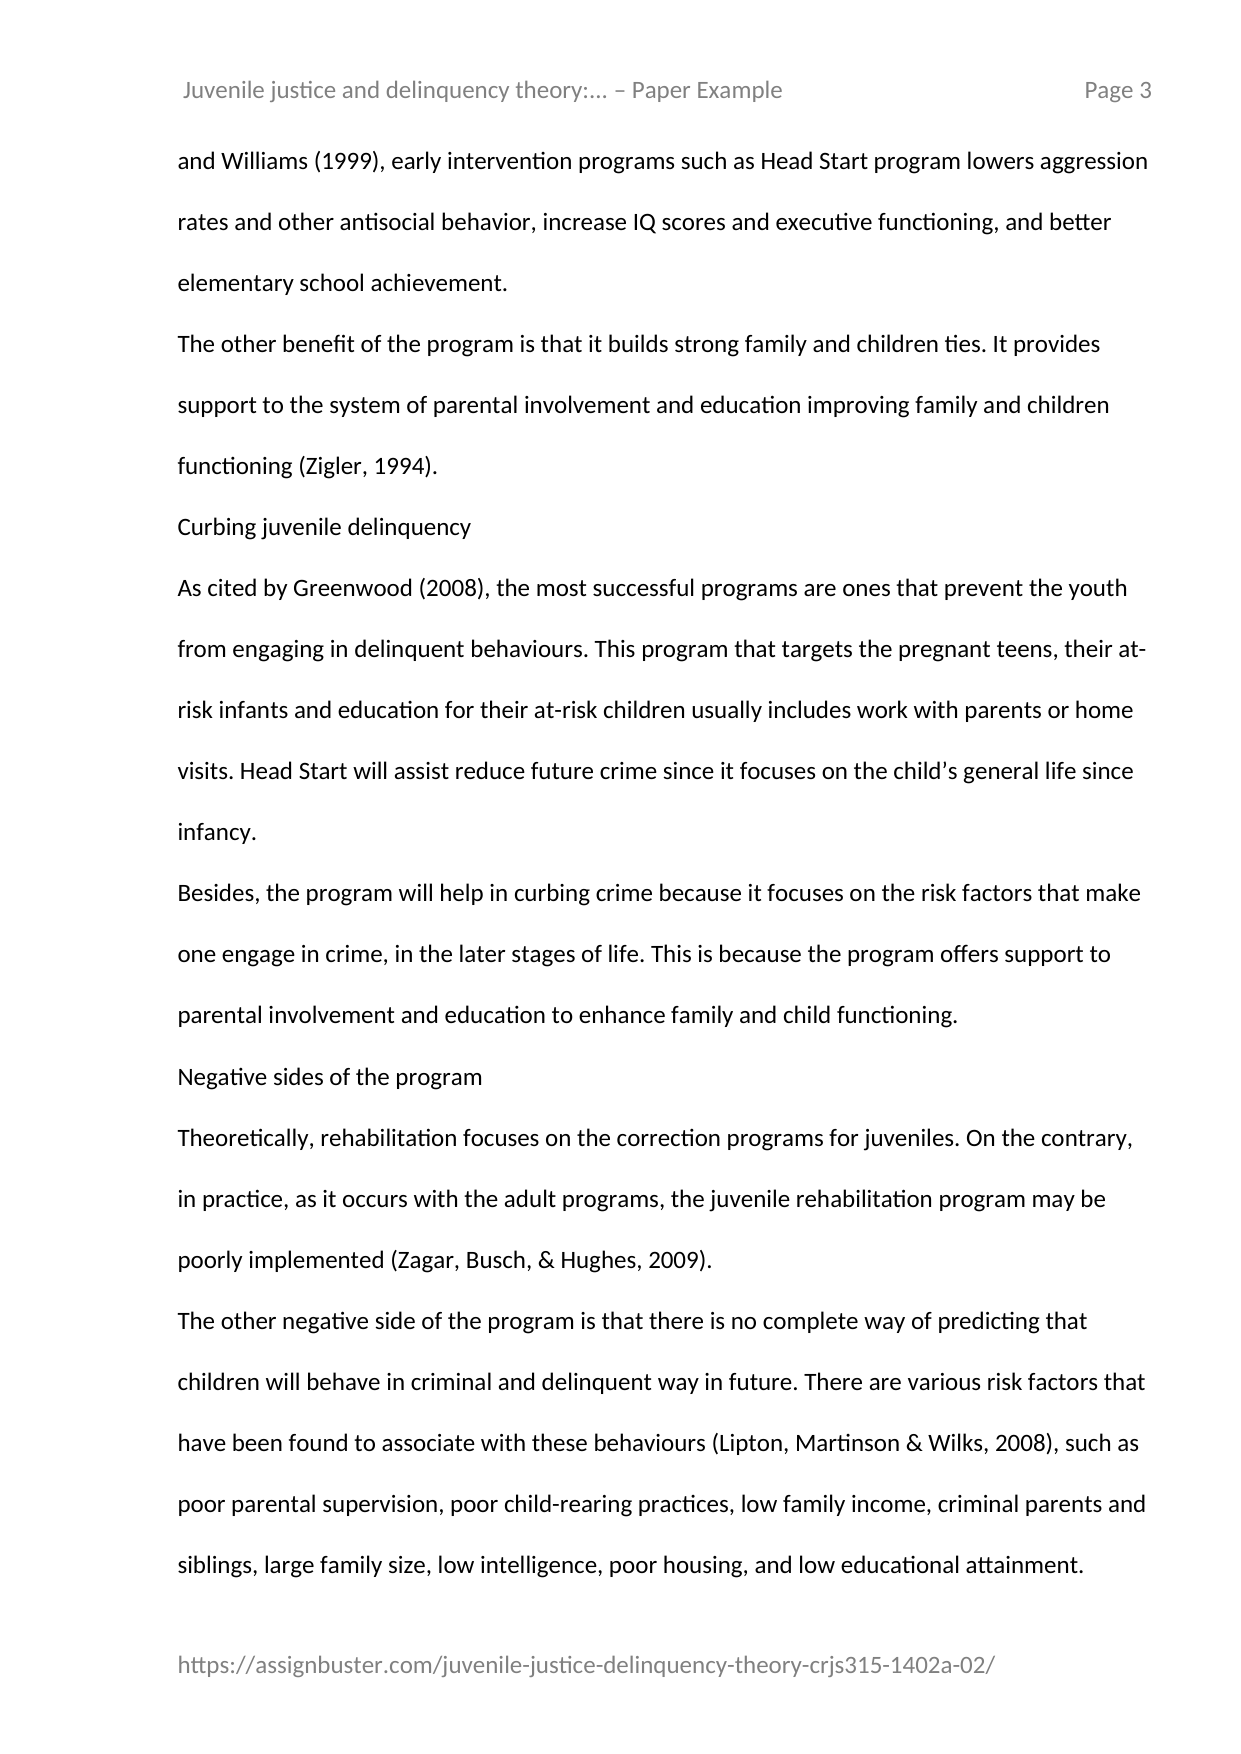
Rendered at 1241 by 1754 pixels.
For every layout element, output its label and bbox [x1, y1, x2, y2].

text [177, 145, 1152, 1579]
